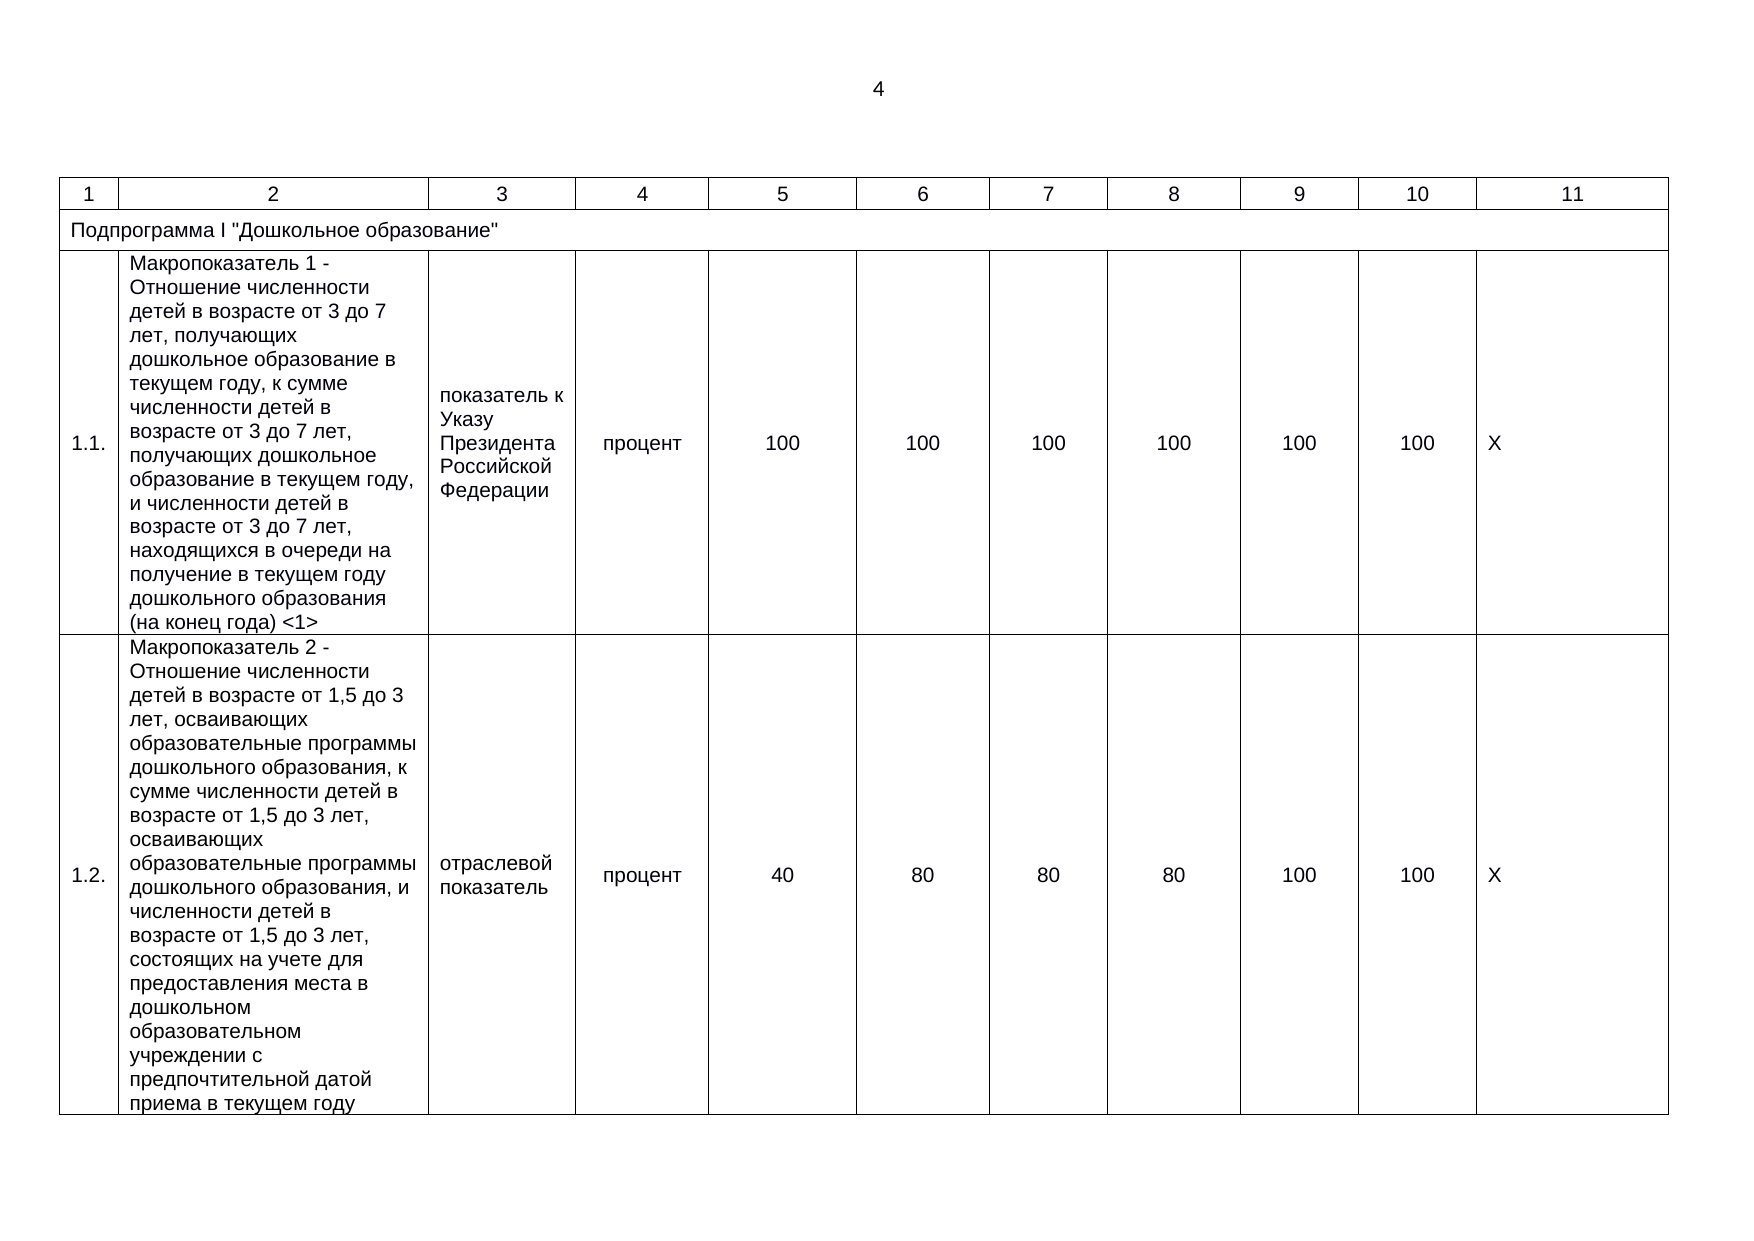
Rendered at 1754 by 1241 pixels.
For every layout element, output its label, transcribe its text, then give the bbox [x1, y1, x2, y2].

table_header 8 [1108, 178, 1240, 208]
table_cell 80 [1108, 635, 1240, 1114]
table_cell отраслевой показатель [429, 635, 575, 1114]
table_cell 100 [709, 251, 856, 634]
table_header 10 [1359, 178, 1476, 208]
table_cell 1.2. [60, 635, 118, 1114]
table_cell 100 [990, 251, 1107, 634]
table_cell процент [576, 251, 708, 634]
table_cell Макропоказатель 2 - Отношение численности детей в возрасте от 1,5 до 3 лет, осваивающих образовательные программы дошкольного образования, к сумме численности детей в возрасте от 1,5 до 3 лет, осваивающих образовательные программы дошкольного образования, и численности детей в возрасте от 1,5 до 3 лет, состоящих на учете для предоставления места в дошкольном образовательном учреждении с предпочтительной датой приема в текущем году [119, 635, 428, 1114]
table_header 11 [1477, 178, 1668, 208]
table_cell Подпрограмма I "Дошкольное образование" [60, 210, 1668, 250]
table_cell 80 [990, 635, 1107, 1114]
table_header 5 [709, 178, 856, 208]
table_cell 100 [1359, 251, 1476, 634]
table_cell 40 [709, 635, 856, 1114]
table_cell 100 [1359, 635, 1476, 1114]
table_cell Макропоказатель 1 - Отношение численности детей в возрасте от 3 до 7 лет, получающих дошкольное образование в текущем году, к сумме численности детей в возрасте от 3 до 7 лет, получающих дошкольное образование в текущем году, и численности детей в возрасте от 3 до 7 лет, находящихся в очереди на получение в текущем году дошкольного образования (на конец года) <1> [119, 251, 428, 634]
table_cell 100 [857, 251, 989, 634]
table_cell 100 [1108, 251, 1240, 634]
table_header 9 [1241, 178, 1358, 208]
table_cell процент [576, 635, 708, 1114]
table_header 6 [857, 178, 989, 208]
table_header 1 [60, 178, 118, 208]
table_cell 100 [1241, 635, 1358, 1114]
table_cell показатель к Указу Президента Российской Федерации [429, 251, 575, 634]
table_cell 100 [1241, 251, 1358, 634]
table_cell Х [1477, 251, 1668, 634]
table_header 2 [119, 178, 428, 208]
table_header 7 [990, 178, 1107, 208]
table_cell Х [1477, 635, 1668, 1114]
table_cell 1.1. [60, 251, 118, 634]
table_header 4 [576, 178, 708, 208]
table_cell 80 [857, 635, 989, 1114]
table_header 3 [429, 178, 575, 208]
